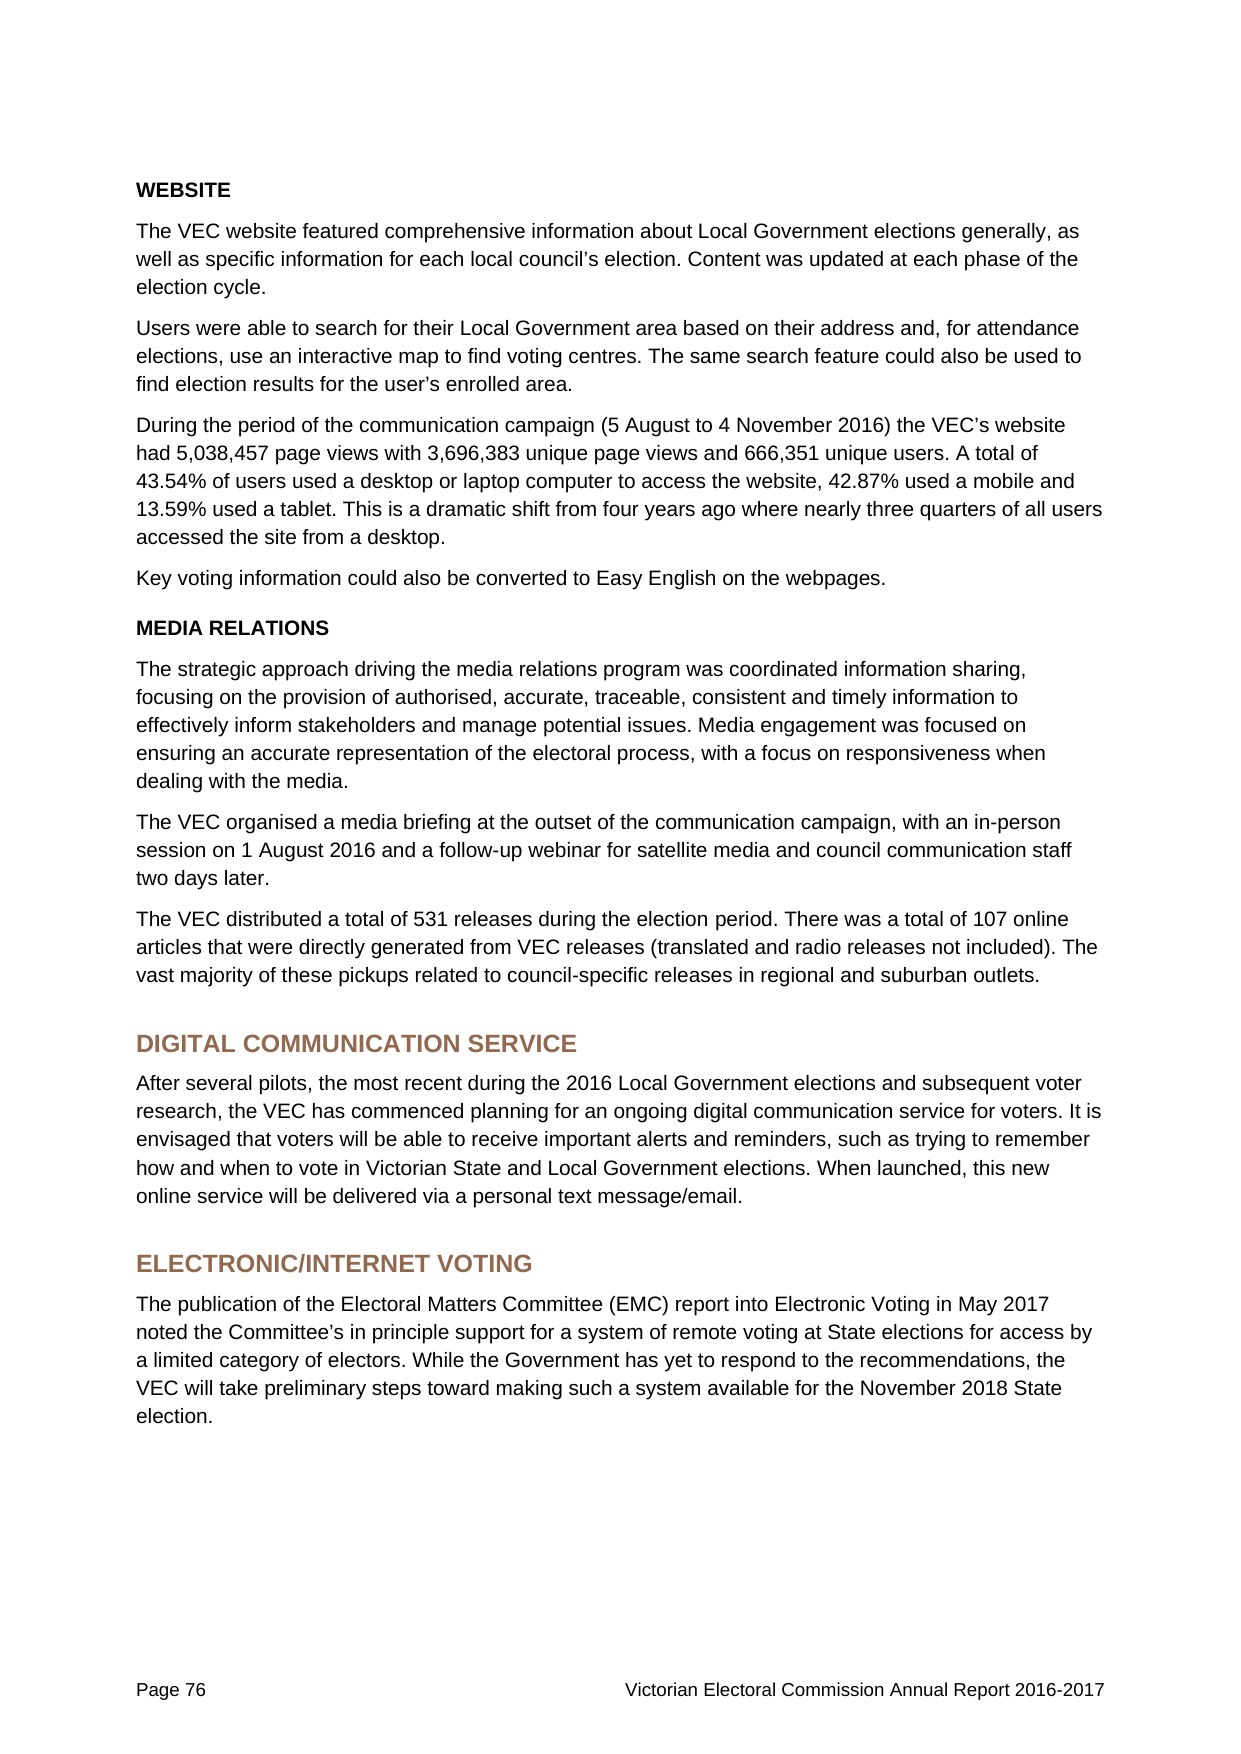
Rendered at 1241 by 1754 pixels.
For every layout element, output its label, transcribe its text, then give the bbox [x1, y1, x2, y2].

text During the period of the communication campaign (5 August to 4 November 2016) the VEC’s website had 5,038,457 page views with 3,696,383 unique page views and 666,351 unique users. A total of 43.54% of users used a desktop or laptop computer to access the website, 42.87% used a mobile and 13.59% used a tablet. This is a dramatic shift from four years ago where nearly three quarters of all users accessed the site from a desktop. [136, 408, 1104, 549]
text The VEC distributed a total of 531 releases during the election period. There was a total of 107 online articles that were directly generated from VEC releases (translated and radio releases not included). The vast majority of these pickups related to council-specific releases in regional and suburban outlets. [136, 902, 1104, 987]
text The strategic approach driving the media relations program was coordinated information sharing, focusing on the provision of authorised, accurate, traceable, consistent and timely information to effectively inform stakeholders and manage potential issues. Media engagement was focused on ensuring an accurate representation of the electoral process, with a focus on responsiveness when dealing with the media. [136, 652, 1104, 793]
subtitle ELECTRONIC/INTERNET VOTING [136, 1245, 1104, 1278]
text Key voting information could also be converted to Easy English on the webpages. [136, 562, 1104, 590]
text The VEC website featured comprehensive information about Local Government elections generally, as well as specific information for each local council’s election. Content was updated at each phase of the election cycle. [136, 215, 1104, 299]
subtitle MEDIA RELATIONS [136, 615, 1104, 640]
text After several pilots, the most recent during the 2016 Local Government elections and subsequent voter research, the VEC has commenced planning for an ongoing digital communication service for voters. It is envisaged that voters will be able to receive important alerts and reminders, such as trying to remember how and when to vote in Victorian State and Local Government elections. When launched, this new online service will be delivered via a personal text message/email. [136, 1067, 1104, 1207]
text The publication of the Electoral Matters Committee (EMC) report into Electronic Voting in May 2017 noted the Committee’s in principle support for a system of remote voting at State elections for access by a limited category of electors. While the Government has yet to respond to the recommendations, the VEC will take preliminary steps toward making such a system available for the November 2018 State election. [136, 1288, 1104, 1428]
text The VEC organised a media briefing at the outset of the communication campaign, with an in-person session on 1 August 2016 and a follow-up webinar for satellite media and council communication staff two days later. [136, 805, 1104, 890]
subtitle DIGITAL COMMUNICATION SERVICE [136, 1024, 1104, 1057]
subtitle WEBSITE [136, 177, 1104, 202]
text Users were able to search for their Local Government area based on their address and, for attendance elections, use an interactive map to find voting centres. The same search feature could also be used to find election results for the user’s enrolled area. [136, 312, 1104, 396]
